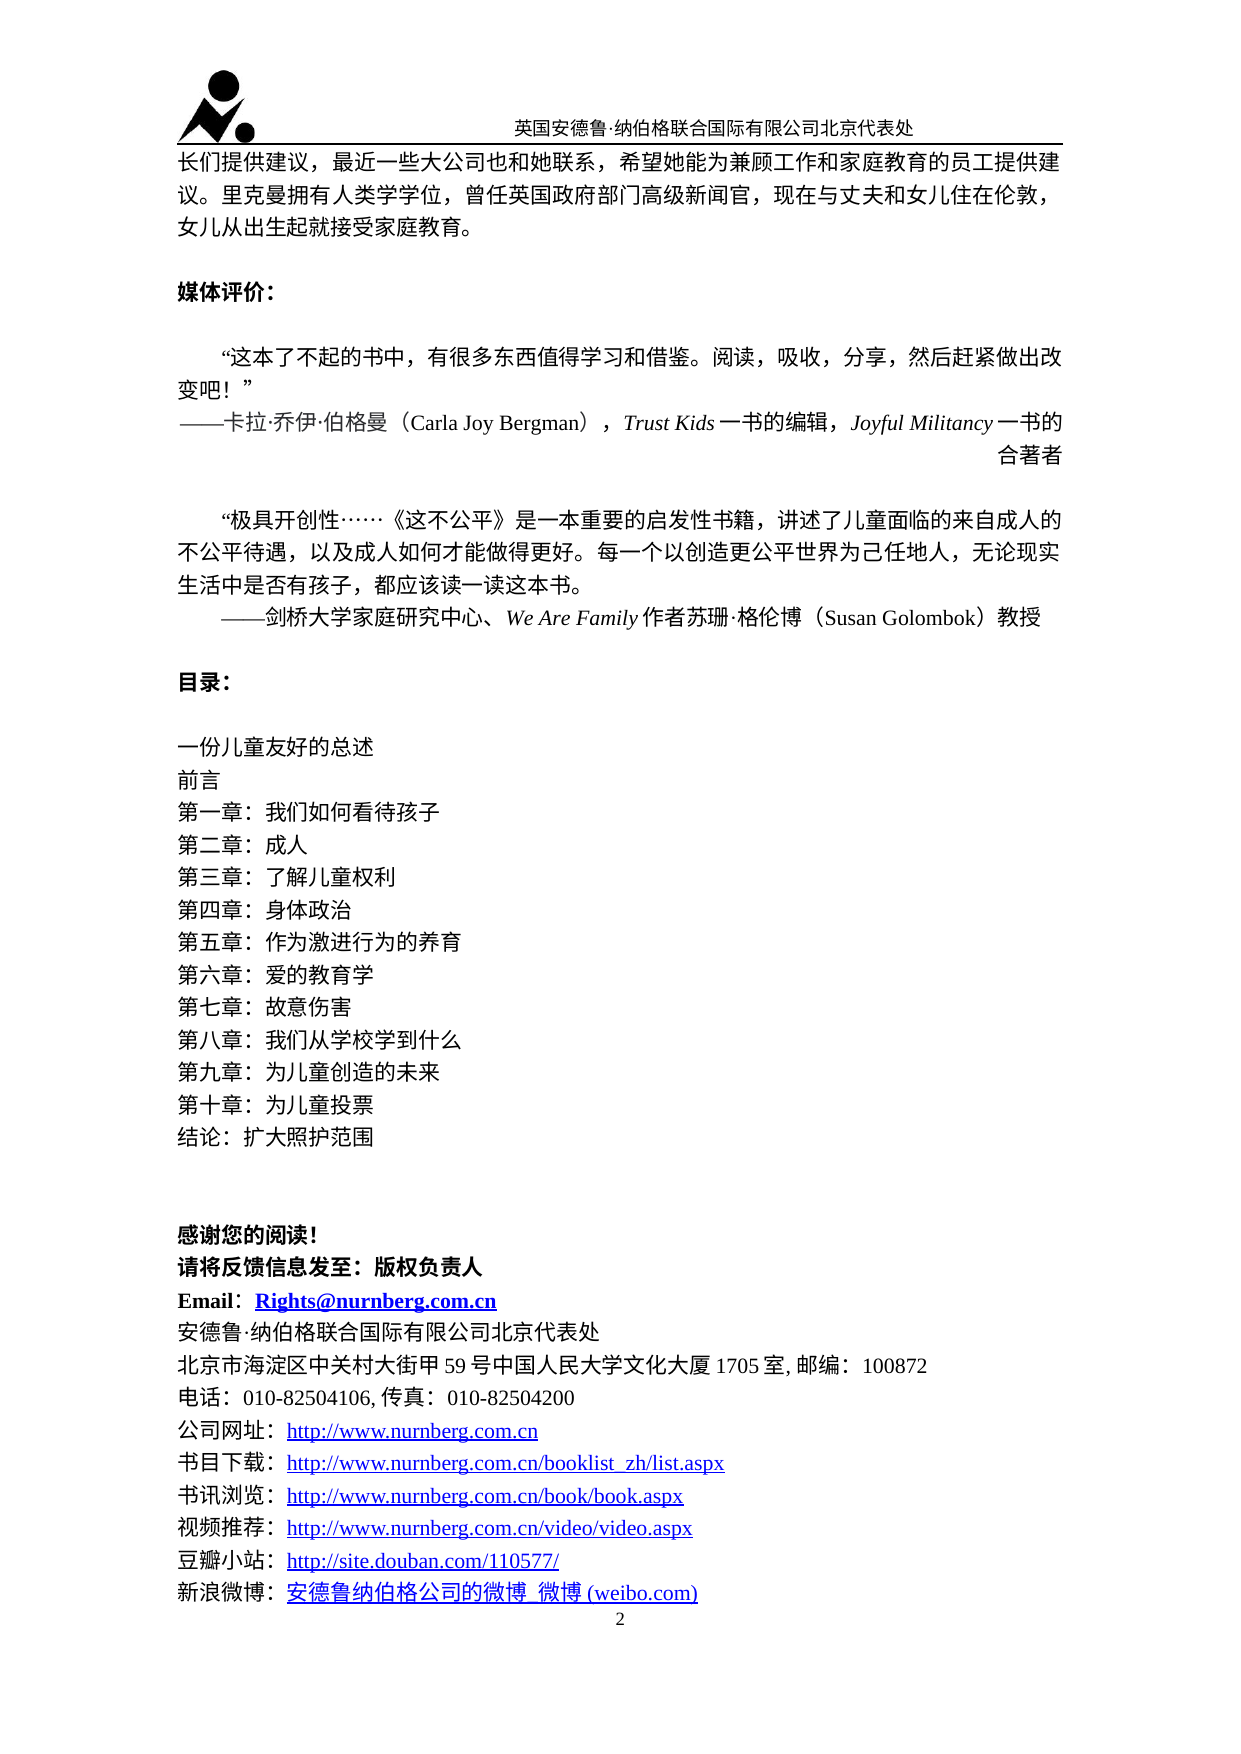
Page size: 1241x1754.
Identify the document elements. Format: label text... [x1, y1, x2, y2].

text 前言 [177, 762, 1063, 795]
text 豆瓣小站：http://site.douban.com/110577/ [177, 1542, 1063, 1575]
text 感谢您的阅读！ [177, 1217, 1063, 1250]
picture [177, 70, 255, 143]
text Email：Rights@nurnberg.com.cn [177, 1282, 1063, 1315]
text 第一章：我们如何看待孩子 [177, 795, 1063, 827]
text 书讯浏览：http://www.nurnberg.com.cn/book/book.aspx [177, 1477, 1063, 1510]
text 第八章：我们从学校学到什么 [177, 1022, 1063, 1055]
text 第七章：故意伤害 [177, 990, 1063, 1022]
text 第二章：成人 [177, 827, 1063, 860]
text 第九章：为儿童创造的未来 [177, 1055, 1063, 1087]
text 第十章：为儿童投票 [177, 1087, 1063, 1120]
text “这本了不起的书中，有很多东西值得学习和借鉴。阅读，吸收，分享，然后赶紧做出改变吧！” [177, 340, 1063, 405]
text 结论：扩大照护范围 [177, 1120, 1063, 1152]
text 第四章：身体政治 [177, 892, 1063, 925]
text 第三章：了解儿童权利 [177, 860, 1063, 892]
text 一份儿童友好的总述 [177, 730, 1063, 762]
text 书目下载：http://www.nurnberg.com.cn/booklist_zh/list.aspx [177, 1445, 1063, 1477]
text 公司网址：http://www.nurnberg.com.cn [177, 1412, 1063, 1445]
text 电话：010-82504106, 传真：010-82504200 [177, 1380, 1063, 1412]
text 第五章：作为激进行为的养育 [177, 925, 1063, 957]
text 请将反馈信息发至：版权负责人 [177, 1250, 1063, 1282]
text 媒体评价： [177, 275, 1063, 307]
text 目录： [177, 665, 1063, 697]
text ——剑桥大学家庭研究中心、We Are Family作者苏珊·格伦博（Susan Golombok）教授 [177, 600, 1063, 632]
text 北京市海淀区中关村大街甲59号中国人民大学文化大厦1705室, 邮编：100872 [177, 1347, 1063, 1380]
text ——卡拉·乔伊·伯格曼（Carla Joy Bergman），Trust Kids一书的编辑，Joyful Militancy一书的合著者 [177, 405, 1063, 470]
text “极具开创性……《这不公平》是一本重要的启发性书籍，讲述了儿童面临的来自成人的不公平待遇，以及成人如何才能做得更好。每一个以创造更公平世界为己任地人，无论现实生活中是否有孩子，都应该读一读这本书。 [177, 502, 1063, 600]
text 新浪微博：安德鲁纳伯格公司的微博_微博 (weibo.com) [587, 1575, 1063, 1607]
text 视频推荐：http://www.nurnberg.com.cn/video/video.aspx [177, 1510, 1063, 1542]
text 第六章：爱的教育学 [177, 957, 1063, 990]
text 安德鲁·纳伯格联合国际有限公司北京代表处 [177, 1315, 1063, 1347]
